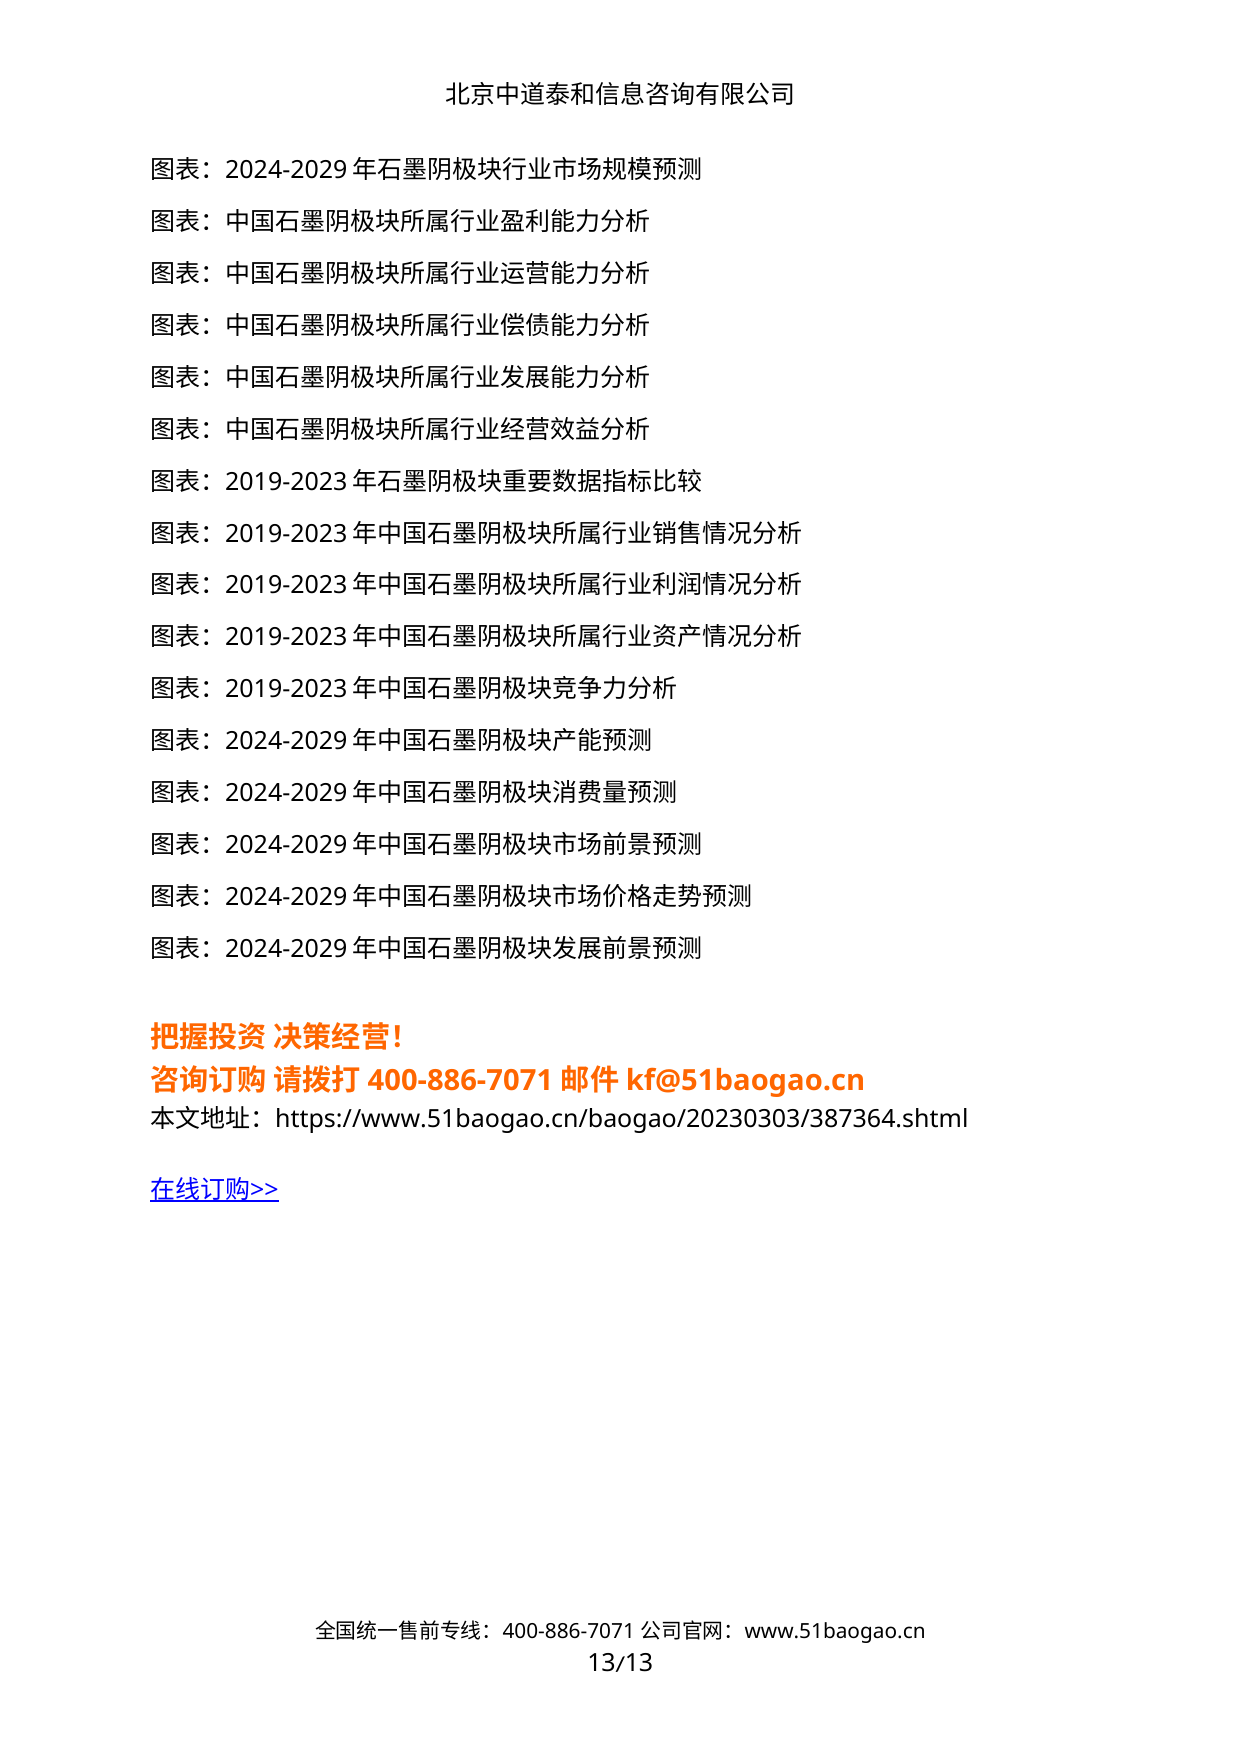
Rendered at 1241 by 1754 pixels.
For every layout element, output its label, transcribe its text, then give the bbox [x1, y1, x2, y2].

text 图表：2024-2029年中国石墨阴极块产能预测 [150, 721, 1090, 757]
text 图表：中国石墨阴极块所属行业经营效益分析 [150, 409, 1090, 446]
text 图表：2019-2023年中国石墨阴极块竞争力分析 [150, 669, 1090, 705]
text 图表：2024-2029年中国石墨阴极块消费量预测 [150, 772, 1090, 809]
text 图表：2024-2029年中国石墨阴极块市场价格走势预测 [150, 876, 1090, 912]
text 图表：中国石墨阴极块所属行业发展能力分析 [150, 357, 1090, 394]
text 图表：2024-2029年中国石墨阴极块发展前景预测 [150, 928, 1090, 964]
text 在线订购>> [150, 1135, 1090, 1205]
text 图表：中国石墨阴极块所属行业盈利能力分析 [150, 202, 1090, 238]
text 图表：2019-2023年中国石墨阴极块所属行业销售情况分析 [150, 513, 1090, 549]
text 图表：2019-2023年石墨阴极块重要数据指标比较 [150, 461, 1090, 497]
text 图表：中国石墨阴极块所属行业偿债能力分析 [150, 306, 1090, 342]
text 图表：2024-2029年中国石墨阴极块市场前景预测 [150, 824, 1090, 861]
text 图表：2019-2023年中国石墨阴极块所属行业利润情况分析 [150, 565, 1090, 601]
text 图表：中国石墨阴极块所属行业运营能力分析 [150, 254, 1090, 290]
text 把握投资 决策经营！咨询订购 请拨打 400-886-7071 邮件 kf@51baogao.cn本文地址：https://www.51baogao.cn/baogao/20230303/387364.shtml [150, 980, 1090, 1135]
text 图表：2019-2023年中国石墨阴极块所属行业资产情况分析 [150, 617, 1090, 653]
text 图表：2024-2029年石墨阴极块行业市场规模预测 [150, 150, 1090, 186]
